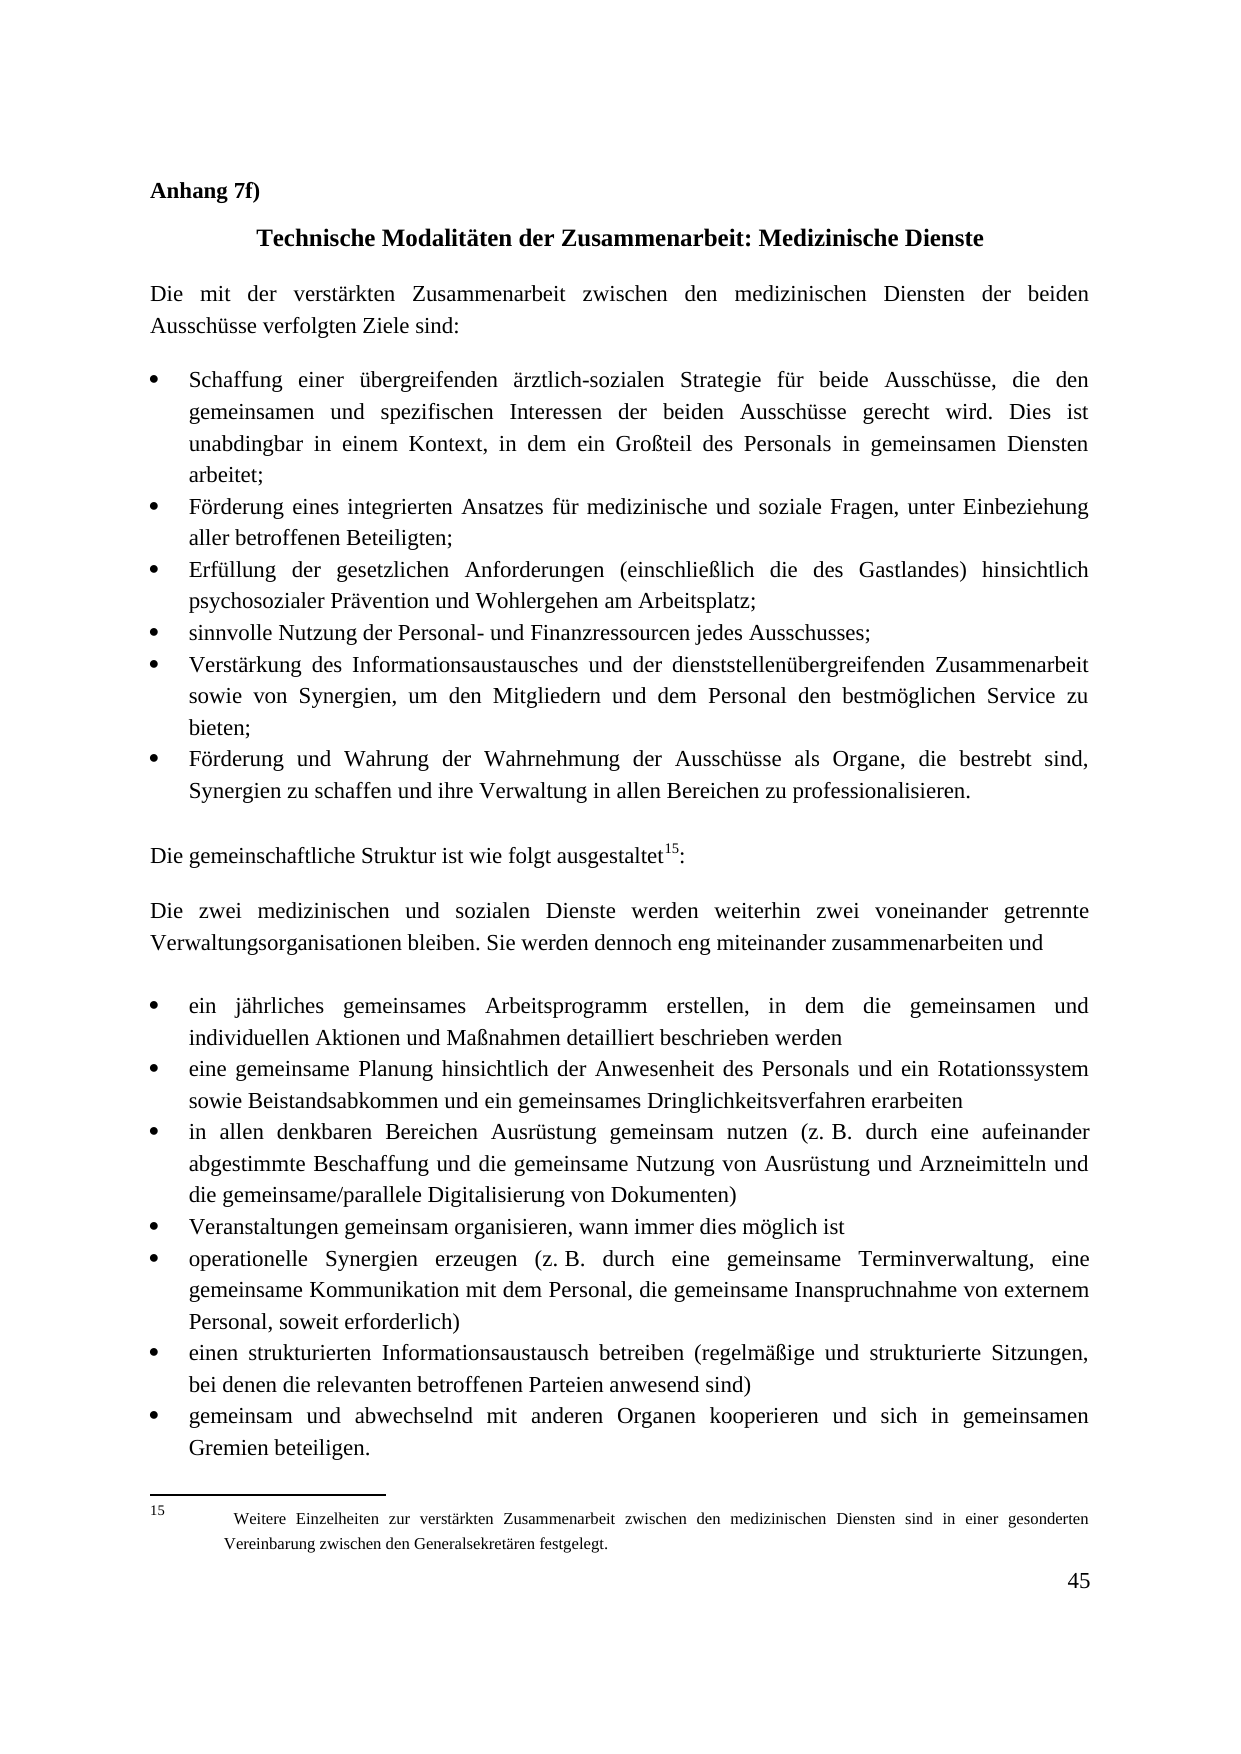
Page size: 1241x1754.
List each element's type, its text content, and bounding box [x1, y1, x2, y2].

text Anhang 7f) [150, 177, 1090, 203]
list Erfüllung der gesetzlichen Anforderungen (einschließlich die des Gastlandes) hinsichtlich psychosozialer Prävention und Wohlergehen am Arbeitsplatz; [150, 556, 1090, 614]
list Veranstaltungen gemeinsam organisieren, wann immer dies möglich ist [150, 1213, 1090, 1239]
list Förderung und Wahrung der Wahrnehmung der Ausschüsse als Organe, die bestrebt sind, Synergien zu schaffen und ihre Verwaltung in allen Bereichen zu professionalisieren. [150, 745, 1090, 803]
text Die gemeinschaftliche Struktur ist wie folgt ausgestaltet: [150, 840, 1090, 869]
list gemeinsam und abwechselnd mit anderen Organen kooperieren und sich in gemeinsamen Gremien beteiligen. [150, 1402, 1090, 1460]
list Schaffung einer übergreifenden ärztlich-sozialen Strategie für beide Ausschüsse, die den gemeinsamen und spezifischen Interessen der beiden Ausschüsse gerecht wird. Dies ist unabdingbar in einem Kontext, in dem ein Großteil des Personals in gemeinsamen Diensten arbeitet; [150, 367, 1090, 488]
text Die zwei medizinischen und sozialen Dienste werden weiterhin zwei voneinander getrennte Verwaltungsorganisationen bleiben. Sie werden dennoch eng miteinander zusammenarbeiten und [150, 897, 1090, 955]
text Die mit der verstärkten Zusammenarbeit zwischen den medizinischen Diensten der beiden Ausschüsse verfolgten Ziele sind: [150, 281, 1090, 338]
list Förderung eines integrierten Ansatzes für medizinische und soziale Fragen, unter Einbeziehung aller betroffenen Beteiligten; [150, 493, 1090, 551]
list eine gemeinsame Planung hinsichtlich der Anwesenheit des Personals und ein Rotationssystem sowie Beistandsabkommen und ein gemeinsames Dringlichkeitsverfahren erarbeiten [150, 1055, 1090, 1113]
text Technische Modalitäten der Zusammenarbeit: Medizinische Dienste [150, 223, 1090, 252]
list sinnvolle Nutzung der Personal- und Finanzressourcen jedes Ausschusses; [150, 619, 1090, 645]
list operationelle Synergien erzeugen (z. B. durch eine gemeinsame Terminverwaltung, eine gemeinsame Kommunikation mit dem Personal, die gemeinsame Inanspruchnahme von externem Personal, soweit erforderlich) [150, 1244, 1090, 1334]
list in allen denkbaren Bereichen Ausrüstung gemeinsam nutzen (z. B. durch eine aufeinander abgestimmte Beschaffung und die gemeinsame Nutzung von Ausrüstung und Arzneimitteln und die gemeinsame/parallele Digitalisierung von Dokumenten) [150, 1118, 1090, 1208]
list Verstärkung des Informationsaustausches und der dienststellenübergreifenden Zusammenarbeit sowie von Synergien, um den Mitgliedern und dem Personal den bestmöglichen Service zu bieten; [150, 651, 1090, 740]
list ein jährliches gemeinsames Arbeitsprogramm erstellen, in dem die gemeinsamen und individuellen Aktionen und Maßnahmen detailliert beschrieben werden [150, 992, 1090, 1050]
list einen strukturierten Informationsaustausch betreiben (regelmäßige und strukturierte Sitzungen, bei denen die relevanten betroffenen Parteien anwesend sind) [150, 1339, 1090, 1397]
